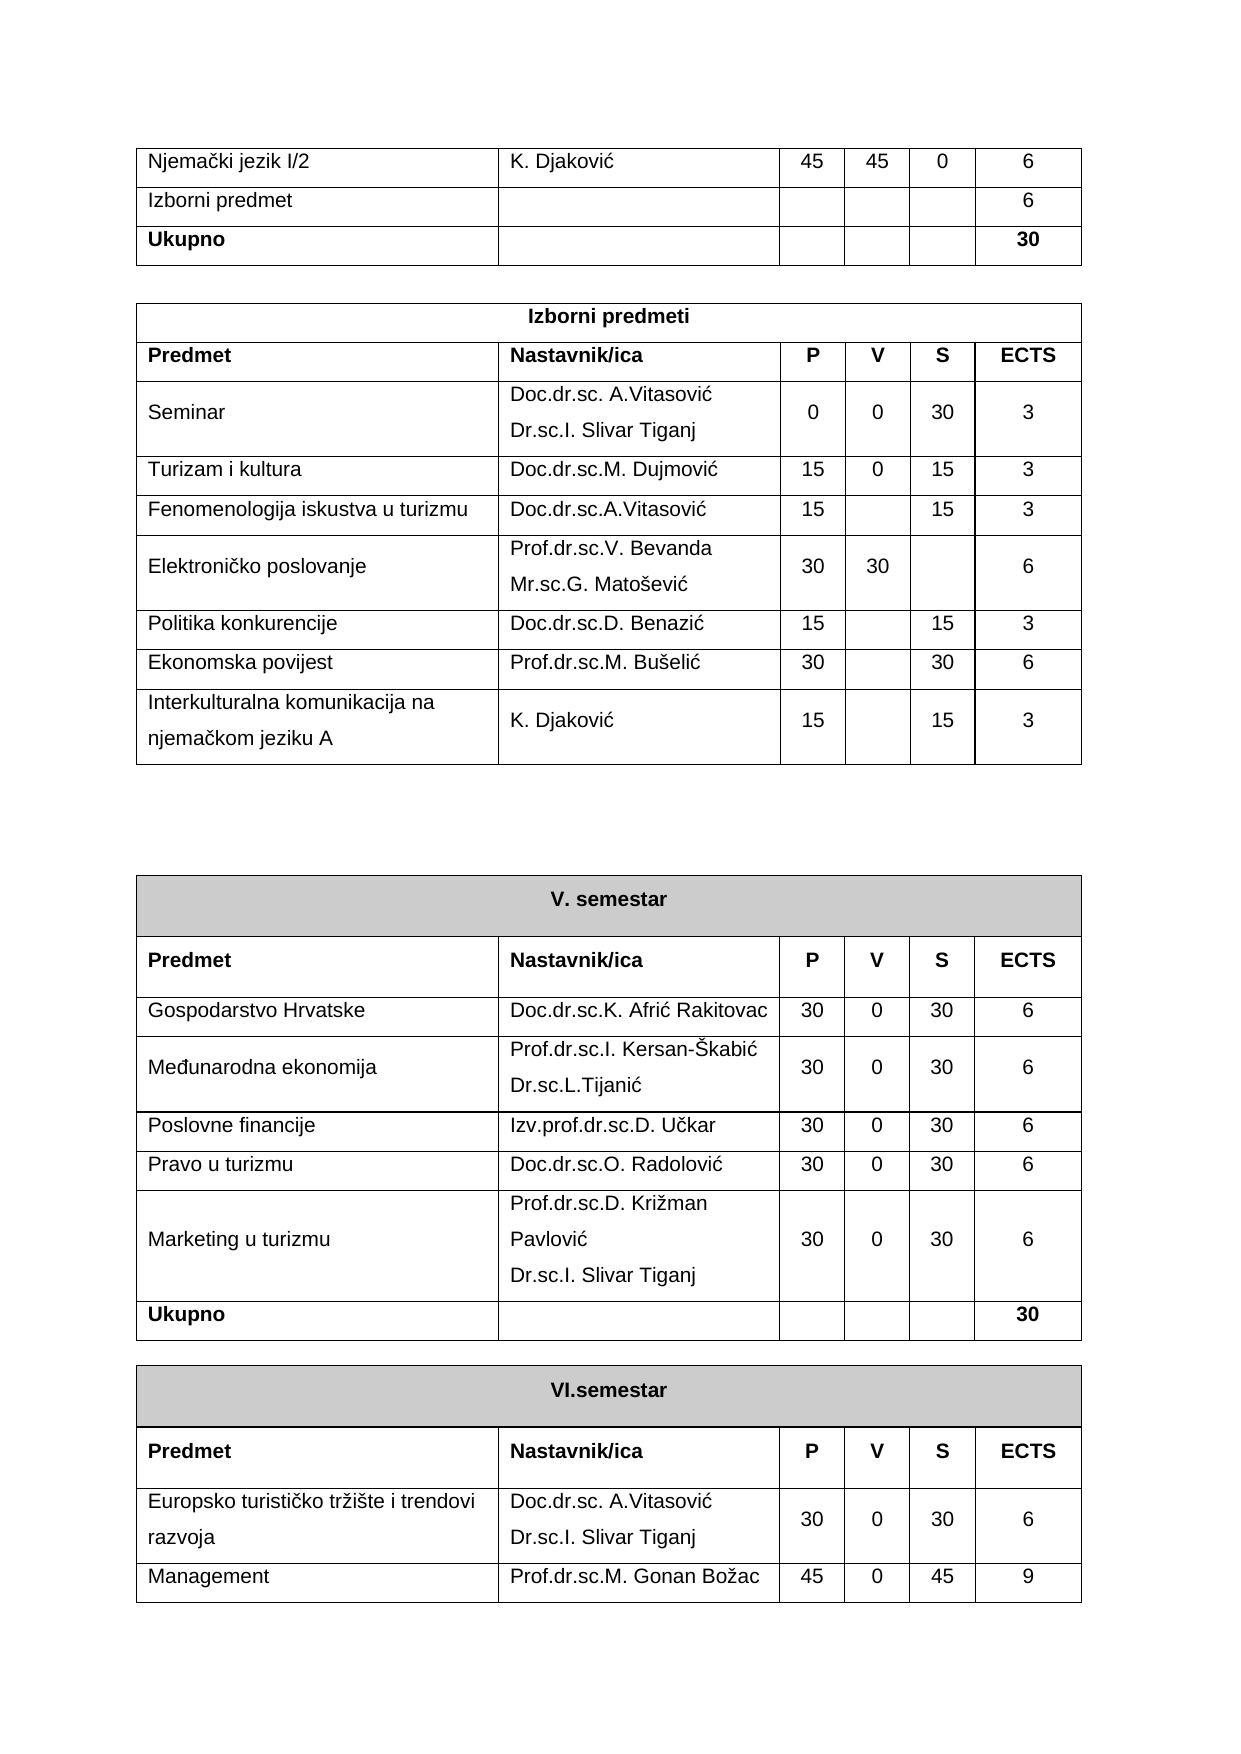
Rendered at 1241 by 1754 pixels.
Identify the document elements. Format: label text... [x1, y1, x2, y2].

table_cell 30 [910, 1113, 974, 1151]
table_cell Interkulturalna komunikacija na njemačkom jeziku A [137, 690, 498, 764]
table_cell Europsko turističko tržište i trendovi razvoja [137, 1489, 498, 1563]
table_cell [845, 1302, 909, 1340]
table_cell Doc.dr.sc.A.Vitasović [499, 496, 780, 535]
table_cell V [845, 1428, 909, 1487]
table_cell 30 [781, 650, 845, 688]
table_cell P [780, 937, 844, 997]
table_cell 3 [976, 611, 1081, 649]
table_cell Politika konkurencije [137, 611, 498, 649]
table_cell [845, 227, 909, 265]
table_cell 0 [781, 382, 845, 456]
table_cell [499, 1489, 779, 1563]
table_cell [780, 1302, 844, 1340]
table_cell 0 [845, 1152, 909, 1190]
table_cell 3 [976, 496, 1081, 535]
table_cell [499, 149, 779, 187]
table_cell 30 [780, 1152, 844, 1190]
table_cell Doc.dr.sc. A.Vitasović Dr.sc.I. Slivar Tiganj [499, 382, 780, 456]
table_cell Marketing u turizmu [137, 1191, 498, 1301]
table_cell Prof.dr.sc.D. Križman Pavlović Dr.sc.I. Slivar Tiganj [499, 1191, 779, 1301]
table_cell [846, 611, 910, 649]
table_cell 6 [975, 1037, 1081, 1111]
table_cell Elektroničko poslovanje [137, 536, 498, 610]
table_cell Nastavnik/ica [499, 937, 779, 997]
table_cell 0 [845, 1564, 909, 1602]
table_cell 15 [781, 496, 845, 535]
table_cell 45 [910, 1564, 975, 1602]
table_cell [499, 227, 779, 265]
table_cell 30 [781, 536, 845, 610]
table_cell ECTS [976, 1428, 1081, 1487]
table_cell 9 [976, 1564, 1081, 1602]
table_cell 15 [781, 611, 845, 649]
table_cell 3 [976, 457, 1081, 495]
table_cell P [781, 343, 845, 381]
table_cell Izborni predmet [137, 188, 498, 226]
table_cell 30 [911, 650, 974, 688]
table_cell 30 [910, 1152, 974, 1190]
table_cell Doc.dr.sc.M. Dujmović [499, 457, 780, 495]
table_cell V [846, 343, 910, 381]
table_cell ECTS [975, 937, 1081, 997]
table_cell 30 [846, 536, 910, 610]
table_cell 15 [911, 457, 974, 495]
table_cell 30 [780, 1113, 844, 1151]
table_cell 30 [780, 1037, 844, 1111]
table_cell 0 [845, 1191, 909, 1301]
table_cell 30 [910, 1191, 974, 1301]
table_cell 30 [975, 1302, 1081, 1340]
table_cell 30 [910, 998, 974, 1036]
table_cell 15 [911, 690, 974, 764]
table_cell 0 [845, 1113, 909, 1151]
table_cell 6 [975, 998, 1081, 1036]
table_cell 6 [976, 650, 1081, 688]
table_cell 30 [911, 382, 974, 456]
table_cell Nastavnik/ica [499, 343, 780, 381]
table_cell Seminar [137, 382, 498, 456]
table_header VI.semestar [137, 1366, 1081, 1426]
table_cell 30 [910, 1037, 974, 1111]
table_header Izborni predmeti [137, 304, 1081, 342]
table_cell Ukupno [137, 1302, 498, 1340]
table_cell 6 6 6 [976, 149, 1081, 187]
table_cell S [910, 937, 974, 997]
table_cell Izv.prof.dr.sc.D. Učkar [499, 1113, 779, 1151]
table_cell Poslovne financije [137, 1113, 498, 1151]
table_cell 30 [910, 1489, 975, 1563]
table_cell Management [137, 1564, 498, 1602]
table_cell Ukupno [137, 227, 498, 265]
table_cell [845, 188, 909, 226]
table_cell Doc.dr.sc.K. Afrić Rakitovac [499, 998, 779, 1036]
table_cell [499, 1302, 779, 1340]
table_cell [846, 496, 910, 535]
table_header V. semestar [137, 876, 1081, 936]
table_cell 6 [975, 1191, 1081, 1301]
table_cell 0 0 0 [910, 149, 975, 187]
table_cell Predmet [137, 937, 498, 997]
table_cell S [910, 1428, 975, 1487]
table_cell 45 45 45 [845, 149, 909, 187]
table_cell 30 [976, 227, 1081, 265]
table_cell Doc.dr.sc.D. Benazić [499, 611, 780, 649]
table_cell ECTS [976, 343, 1081, 381]
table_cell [499, 1564, 779, 1602]
table_cell Fenomenologija iskustva u turizmu [137, 496, 498, 535]
table_cell [780, 188, 844, 226]
table_cell 0 [845, 998, 909, 1036]
table_cell 6 [976, 188, 1081, 226]
table_cell 30 [780, 1489, 844, 1563]
table_cell Doc.dr.sc.O. Radolović [499, 1152, 779, 1190]
table_cell Prof.dr.sc.I. Kersan-Škabić Dr.sc.L.Tijanić [499, 1037, 779, 1111]
table_cell 15 [781, 457, 845, 495]
table_cell [910, 188, 975, 226]
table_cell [137, 149, 498, 187]
table_cell 0 [846, 457, 910, 495]
table_cell Ekonomska povijest [137, 650, 498, 688]
table_cell 6 [975, 1152, 1081, 1190]
table_cell 15 [781, 690, 845, 764]
table_cell Nastavnik/ica [499, 1428, 779, 1487]
table_cell 6 [975, 1113, 1081, 1151]
table_cell Predmet [137, 343, 498, 381]
table_cell Turizam i kultura [137, 457, 498, 495]
table_cell 15 [911, 496, 974, 535]
table_cell 45 [780, 1564, 844, 1602]
table_cell [910, 1302, 974, 1340]
table_cell [499, 188, 779, 226]
table_cell S [911, 343, 974, 381]
table_cell [911, 536, 974, 610]
table_cell 0 [845, 1037, 909, 1111]
table_cell 30 [780, 998, 844, 1036]
table_cell Gospodarstvo Hrvatske [137, 998, 498, 1036]
table_cell [910, 227, 975, 265]
table_cell K. Djaković [499, 690, 780, 764]
table_cell Predmet [137, 1428, 498, 1487]
table_cell [780, 227, 844, 265]
table_cell 15 [911, 611, 974, 649]
table_cell 0 [845, 1489, 909, 1563]
table_cell 30 [780, 1191, 844, 1301]
table_cell 45 45 45 [780, 149, 844, 187]
table_cell Međunarodna ekonomija [137, 1037, 498, 1111]
table_cell V [845, 937, 909, 997]
table_cell Pravo u turizmu [137, 1152, 498, 1190]
table_cell 6 [976, 1489, 1081, 1563]
table_cell 0 [846, 382, 910, 456]
table_cell [846, 690, 910, 764]
table_cell 6 [976, 536, 1081, 610]
table_cell Prof.dr.sc.M. Bušelić [499, 650, 780, 688]
table_cell [846, 650, 910, 688]
table_cell 3 [976, 382, 1081, 456]
table_cell 3 [976, 690, 1081, 764]
table_cell P [780, 1428, 844, 1487]
table_cell Prof.dr.sc.V. Bevanda Mr.sc.G. Matošević [499, 536, 780, 610]
